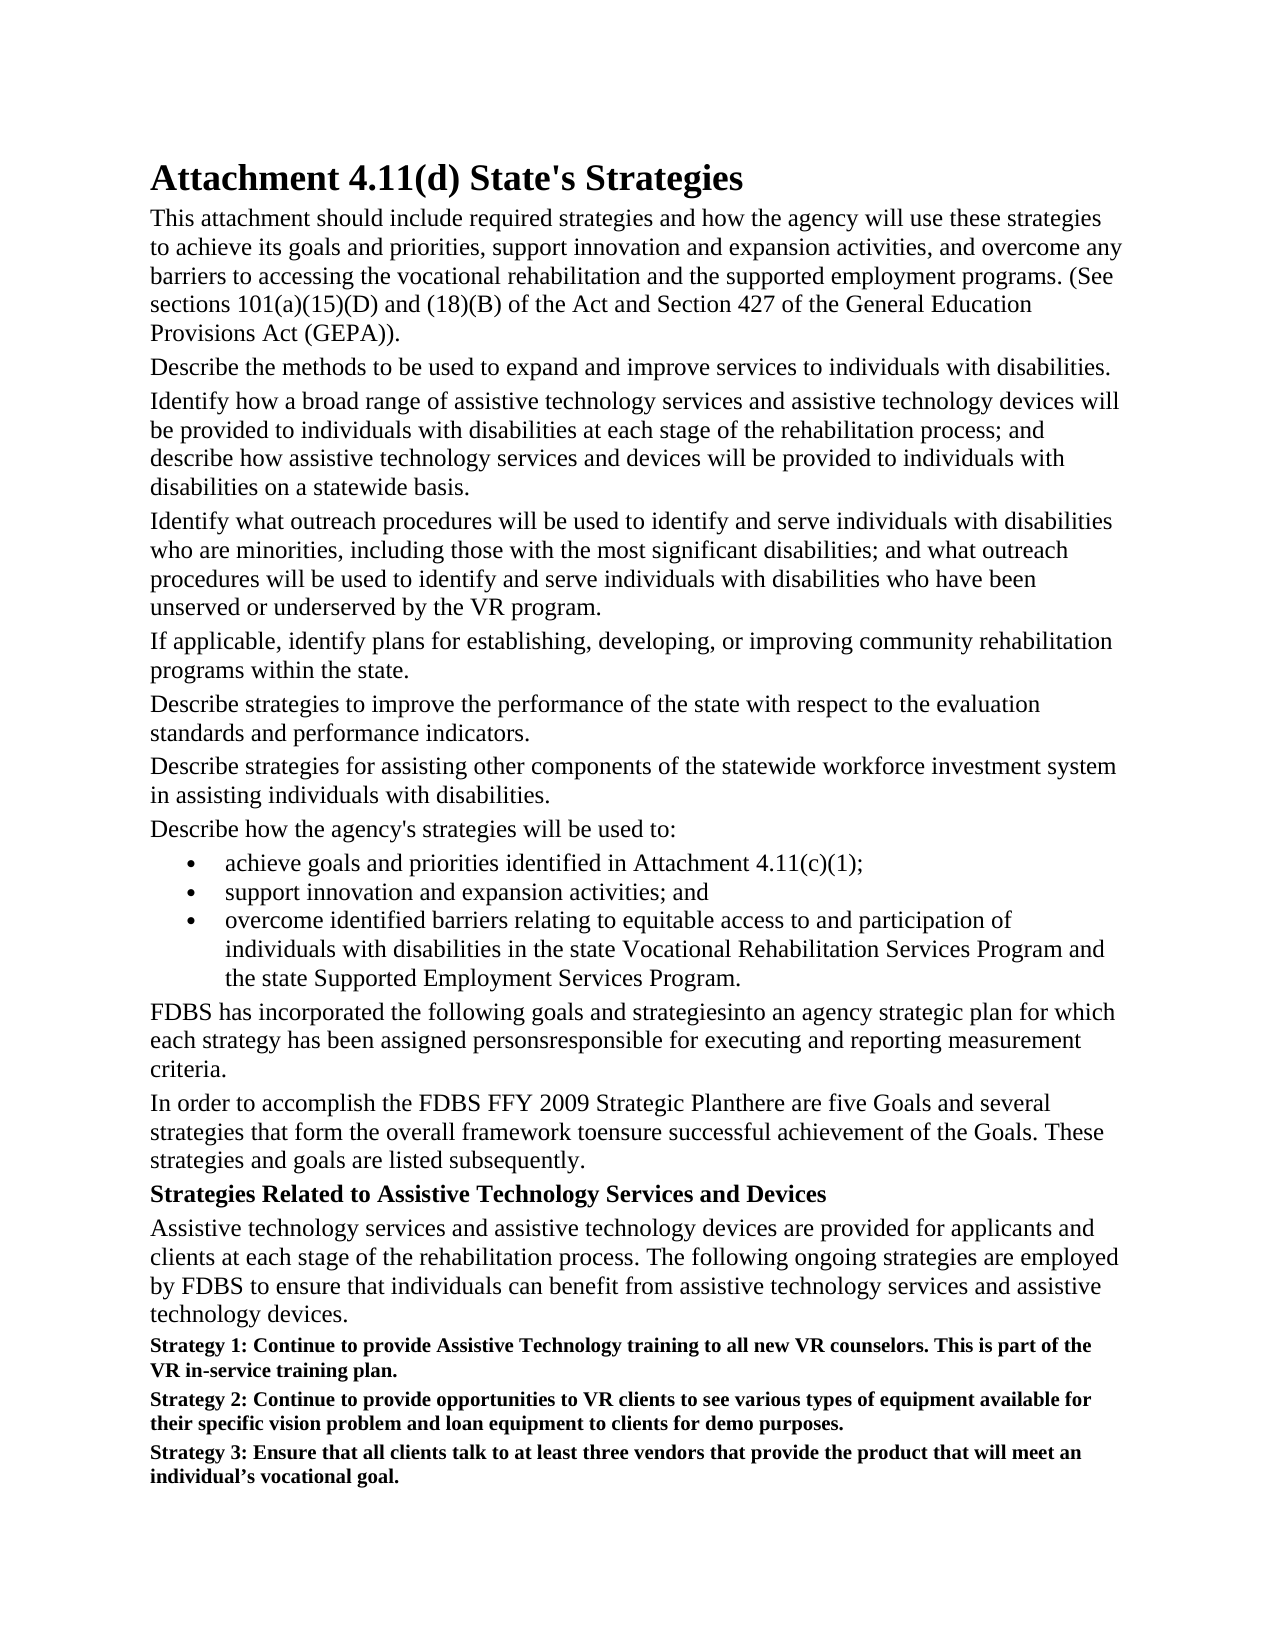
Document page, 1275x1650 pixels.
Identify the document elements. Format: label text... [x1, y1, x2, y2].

text FDBS has incorporated the following goals and strategiesinto an agency strategic plan for which each strategy has been assigned personsresponsible for executing and reporting measurement criteria. [150, 997, 1125, 1083]
text Identify what outreach procedures will be used to identify and serve individuals with disabilities who are minorities, including those with the most significant disabilities; and what outreach procedures will be used to identify and serve individuals with disabilities who have been unserved or underserved by the VR program. [150, 506, 1125, 621]
list achieve goals and priorities identified in Attachment 4.11(c)(1); [187, 848, 1125, 877]
list overcome identified barriers relating to equitable access to and participation of individuals with disabilities in the state Vocational Rehabilitation Services Program and the state Supported Employment Services Program. [187, 905, 1125, 992]
text In order to accomplish the FDBS FFY 2009 Strategic Planthere are five Goals and several strategies that form the overall framework toensure successful achievement of the Goals. These strategies and goals are listed subsequently. [150, 1088, 1125, 1174]
subtitle Strategy 1: Continue to provide Assistive Technology training to all new VR counselors. This is part of the VR in-service training plan. [150, 1333, 1125, 1382]
text If applicable, identify plans for establishing, developing, or improving community rehabilitation programs within the state. [150, 626, 1125, 684]
subtitle Strategy 2: Continue to provide opportunities to VR clients to see various types of equipment available for their specific vision problem and loan equipment to clients for demo purposes. [150, 1387, 1125, 1435]
text This attachment should include required strategies and how the agency will use these strategies to achieve its goals and priorities, support innovation and expansion activities, and overcome any barriers to accessing the vocational rehabilitation and the supported employment programs. (See sections 101(a)(15)(D) and (18)(B) of the Act and Section 427 of the General Education Provisions Act (GEPA)). [150, 203, 1125, 347]
list support innovation and expansion activities; and [187, 877, 1125, 905]
subtitle Strategy 3: Ensure that all clients talk to at least three vendors that provide the product that will meet an individual’s vocational goal. [150, 1440, 1125, 1488]
text Describe the methods to be used to expand and improve services to individuals with disabilities. [150, 352, 1125, 381]
subtitle Strategies Related to Assistive Technology Services and Devices [150, 1179, 1125, 1208]
text Describe strategies for assisting other components of the statewide workforce investment system in assisting individuals with disabilities. [150, 751, 1125, 809]
text Assistive technology services and assistive technology devices are provided for applicants and clients at each stage of the rehabilitation process. The following ongoing strategies are employed by FDBS to ensure that individuals can benefit from assistive technology services and assistive technology devices. [150, 1213, 1125, 1328]
text Describe how the agency's strategies will be used to: [150, 814, 1125, 843]
text Identify how a broad range of assistive technology services and assistive technology devices will be provided to individuals with disabilities at each stage of the rehabilitation process; and describe how assistive technology services and devices will be provided to individuals with disabilities on a statewide basis. [150, 386, 1125, 501]
text Describe strategies to improve the performance of the state with respect to the evaluation standards and performance indicators. [150, 689, 1125, 746]
subtitle Attachment 4.11(d) State's Strategies [150, 155, 1125, 198]
